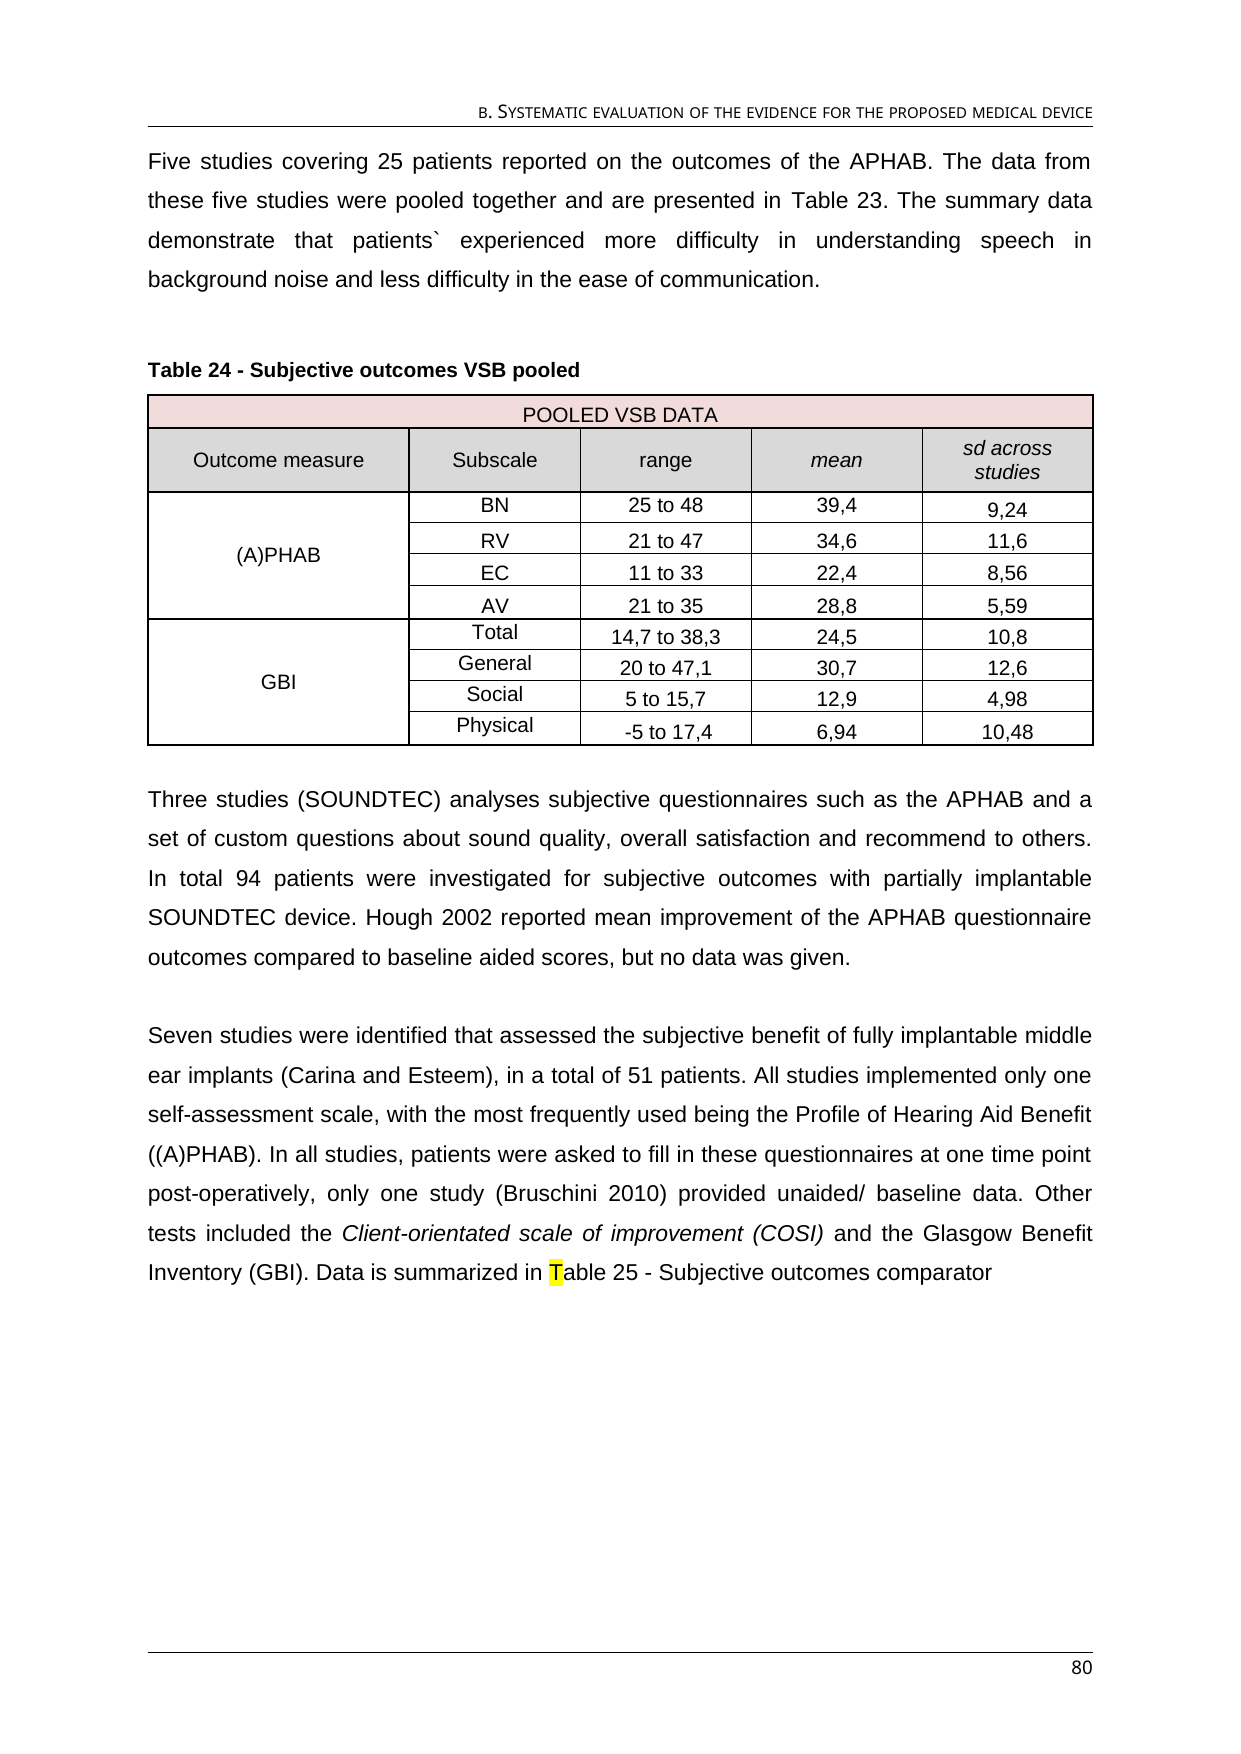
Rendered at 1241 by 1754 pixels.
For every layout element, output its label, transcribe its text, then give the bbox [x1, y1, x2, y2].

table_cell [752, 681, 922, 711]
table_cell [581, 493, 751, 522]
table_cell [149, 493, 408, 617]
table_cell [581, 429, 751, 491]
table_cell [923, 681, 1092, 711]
text Seven studies were identified that assessed the subjective benefit of fully implantable middle ear implants (Carina and Esteem), in a total of 51 patients. All studies implemented only one self-assessment scale, with the most frequently used being the Profile of Hearing Aid Benefit ((A)PHAB). In all studies, patients were asked to fill in these questionnaires at one time point post-operatively, only one study (Bruschini 2010) provided unaided/ baseline data. Other tests included the Client-orientated scale of improvement (COSI) and the Glasgow Benefit Inventory (GBI). Data is summarized in Table 25 - Subjective outcomes comparator [148, 1022, 1093, 1286]
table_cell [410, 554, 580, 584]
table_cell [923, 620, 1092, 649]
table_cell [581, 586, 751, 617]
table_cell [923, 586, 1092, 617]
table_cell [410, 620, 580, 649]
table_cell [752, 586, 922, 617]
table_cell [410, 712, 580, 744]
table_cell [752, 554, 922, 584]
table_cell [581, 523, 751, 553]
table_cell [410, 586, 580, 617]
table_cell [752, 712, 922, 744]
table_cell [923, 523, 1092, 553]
text Five studies covering 25 patients reported on the outcomes of the APHAB. The data from these five studies were pooled together and are presented in Table 23. The summary data demonstrate that patients` experienced more difficulty in understanding speech in background noise and less difficulty in the ease of communication. [148, 148, 1093, 292]
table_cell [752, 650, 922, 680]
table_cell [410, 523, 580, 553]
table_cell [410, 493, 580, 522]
text Three studies (SOUNDTEC) analyses subjective questionnaires such as the APHAB and a set of custom questions about sound quality, overall satisfaction and recommend to others. In total 94 patients were investigated for subjective outcomes with partially implantable SOUNDTEC device. Hough 2002 reported mean improvement of the APHAB questionnaire outcomes compared to baseline aided scores, but no data was given. [148, 786, 1093, 970]
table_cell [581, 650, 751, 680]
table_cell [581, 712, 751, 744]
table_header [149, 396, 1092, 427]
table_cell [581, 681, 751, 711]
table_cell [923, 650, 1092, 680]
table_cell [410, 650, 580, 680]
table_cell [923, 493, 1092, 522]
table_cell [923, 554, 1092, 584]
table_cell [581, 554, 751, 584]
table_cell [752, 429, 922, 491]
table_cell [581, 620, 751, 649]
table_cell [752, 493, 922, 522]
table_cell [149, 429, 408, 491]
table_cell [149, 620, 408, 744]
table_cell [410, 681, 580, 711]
text Table 24 - Subjective outcomes VSB pooled [148, 357, 1093, 381]
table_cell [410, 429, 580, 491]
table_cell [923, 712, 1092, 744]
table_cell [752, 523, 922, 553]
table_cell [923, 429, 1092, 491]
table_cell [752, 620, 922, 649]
